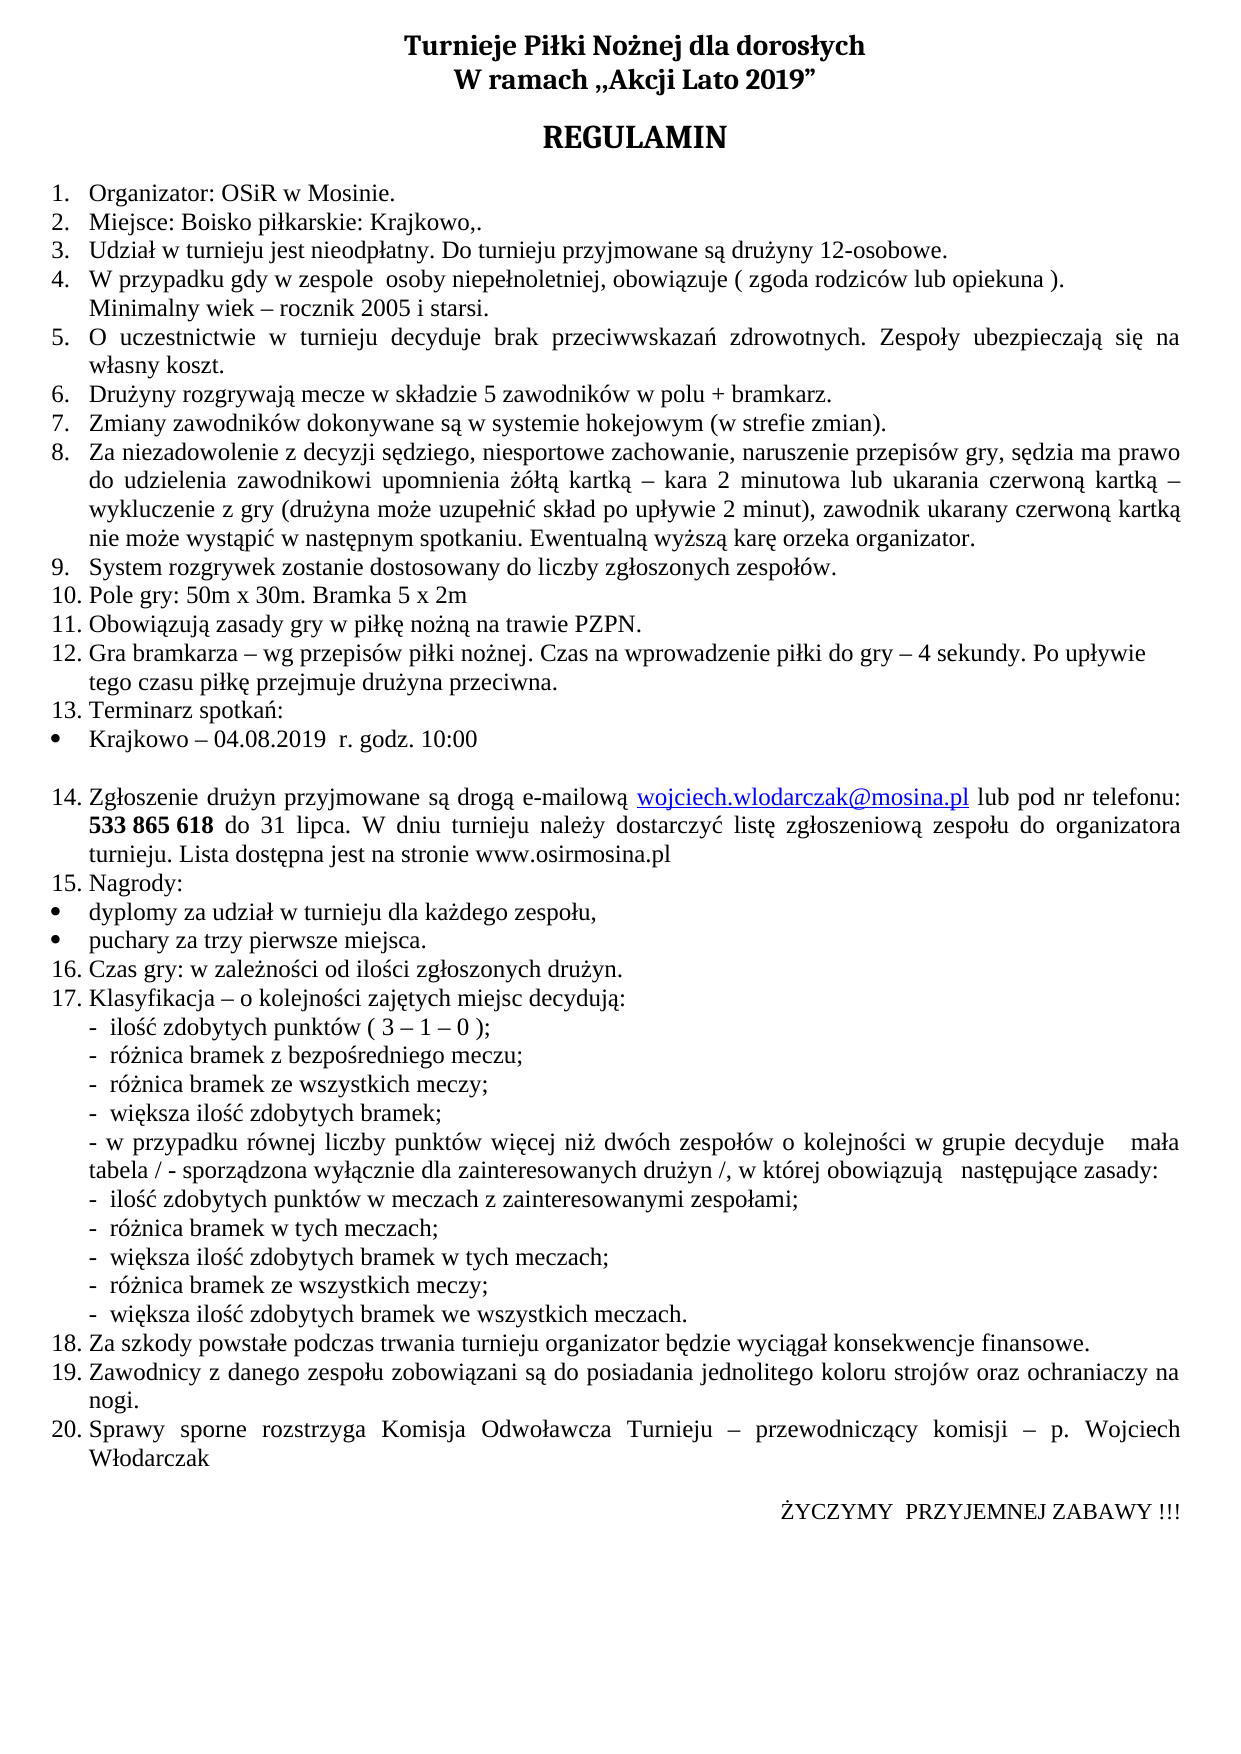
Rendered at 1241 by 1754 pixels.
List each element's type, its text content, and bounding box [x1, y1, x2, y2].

list Sprawy sporne rozstrzyga Komisja Odwoławcza Turnieju – przewodniczący komisji – p. Wojciech Włodarczak [51, 1414, 1181, 1472]
list - różnica bramek ze wszystkich meczy; [89, 1069, 1181, 1098]
list Krajkowo – 04.08.2019 r. godz. 10:00 [51, 724, 1181, 753]
list Pole gry: 50m x 30m. Bramka 5 x 2m [51, 581, 1181, 609]
list Gra bramkarza – wg przepisów piłki nożnej. Czas na wprowadzenie piłki do gry – 4 sekundy. Po upływie tego czasu piłkę przejmuje drużyna przeciwna. [51, 638, 1181, 696]
list Czas gry: w zależności od ilości zgłoszonych drużyn. [51, 954, 1181, 983]
list Obowiązują zasady gry w piłkę nożną na trawie PZPN. [51, 609, 1181, 638]
list Miejsce: Boisko piłkarskie: Krajkowo,. [51, 207, 1181, 236]
list Udział w turnieju jest nieodpłatny. Do turnieju przyjmowane są drużyny 12-osobowe. [51, 236, 1181, 264]
list - ilość zdobytych punktów w meczach z zainteresowanymi zespołami; [89, 1184, 1181, 1213]
list Zawodnicy z danego zespołu zobowiązani są do posiadania jednolitego koloru strojów oraz ochraniaczy na nogi. [51, 1357, 1181, 1414]
list Nagrody: [51, 868, 1181, 897]
list Terminarz spotkań: [51, 696, 1181, 724]
subtitle REGULAMIN [89, 118, 1181, 157]
list - różnica bramek z bezpośredniego meczu; [89, 1041, 1181, 1069]
text W ramach ,,Akcji Lato 2019” [89, 63, 1181, 97]
list System rozgrywek zostanie dostosowany do liczby zgłoszonych zespołów. [51, 552, 1181, 581]
list - w przypadku równej liczby punktów więcej niż dwóch zespołów o kolejności w grupie decyduje mała tabela / - sporządzona wyłącznie dla zainteresowanych drużyn /, w której obowiązują następujące zasady: [89, 1127, 1181, 1184]
list O uczestnictwie w turnieju decyduje brak przeciwwskazań zdrowotnych. Zespoły ubezpieczają się na własny koszt. [51, 322, 1181, 379]
text ŻYCZYMY PRZYJEMNEJ ZABAWY !!! [89, 1498, 1181, 1524]
list Klasyfikacja – o kolejności zajętych miejsc decydują: [51, 983, 1181, 1012]
list Za szkody powstałe podczas trwania turnieju organizator będzie wyciągał konsekwencje finansowe. [51, 1328, 1181, 1357]
list Organizator: OSiR w Mosinie. [51, 178, 1181, 207]
list Zmiany zawodników dokonywane są w systemie hokejowym (w strefie zmian). [51, 408, 1181, 437]
list Zgłoszenie drużyn przyjmowane są drogą e-mailową wojciech.wlodarczak@mosina.pl lub pod nr telefonu: 533 865 618 do 31 lipca. W dniu turnieju należy dostarczyć listę zgłoszeniową zespołu do organizatora turnieju. Lista dostępna jest na stronie www.osirmosina.pl [51, 782, 1181, 868]
list - ilość zdobytych punktów ( 3 – 1 – 0 ); [89, 1012, 1181, 1041]
list W przypadku gdy w zespole osoby niepełnoletniej, obowiązuje ( zgoda rodziców lub opiekuna ). Minimalny wiek – rocznik 2005 i starsi. [51, 264, 1181, 322]
list Drużyny rozgrywają mecze w składzie 5 zawodników w polu + bramkarz. [51, 379, 1181, 408]
list - różnica bramek w tych meczach; [89, 1213, 1181, 1242]
list - różnica bramek ze wszystkich meczy; [89, 1271, 1181, 1299]
list - większa ilość zdobytych bramek; [89, 1098, 1181, 1127]
list - większa ilość zdobytych bramek w tych meczach; [89, 1242, 1181, 1271]
list - większa ilość zdobytych bramek we wszystkich meczach. [89, 1299, 1181, 1328]
list dyplomy za udział w turnieju dla każdego zespołu, [51, 897, 1181, 926]
list puchary za trzy pierwsze miejsca. [51, 926, 1181, 954]
text Turnieje Piłki Nożnej dla dorosłych [89, 29, 1181, 63]
list Za niezadowolenie z decyzji sędziego, niesportowe zachowanie, naruszenie przepisów gry, sędzia ma prawo do udzielenia zawodnikowi upomnienia żółtą kartką – kara 2 minutowa lub ukarania czerwoną kartką – wykluczenie z gry (drużyna może uzupełnić skład po upływie 2 minut), zawodnik ukarany czerwoną kartką nie może wystąpić w następnym spotkaniu. Ewentualną wyższą karę orzeka organizator. [51, 437, 1181, 552]
